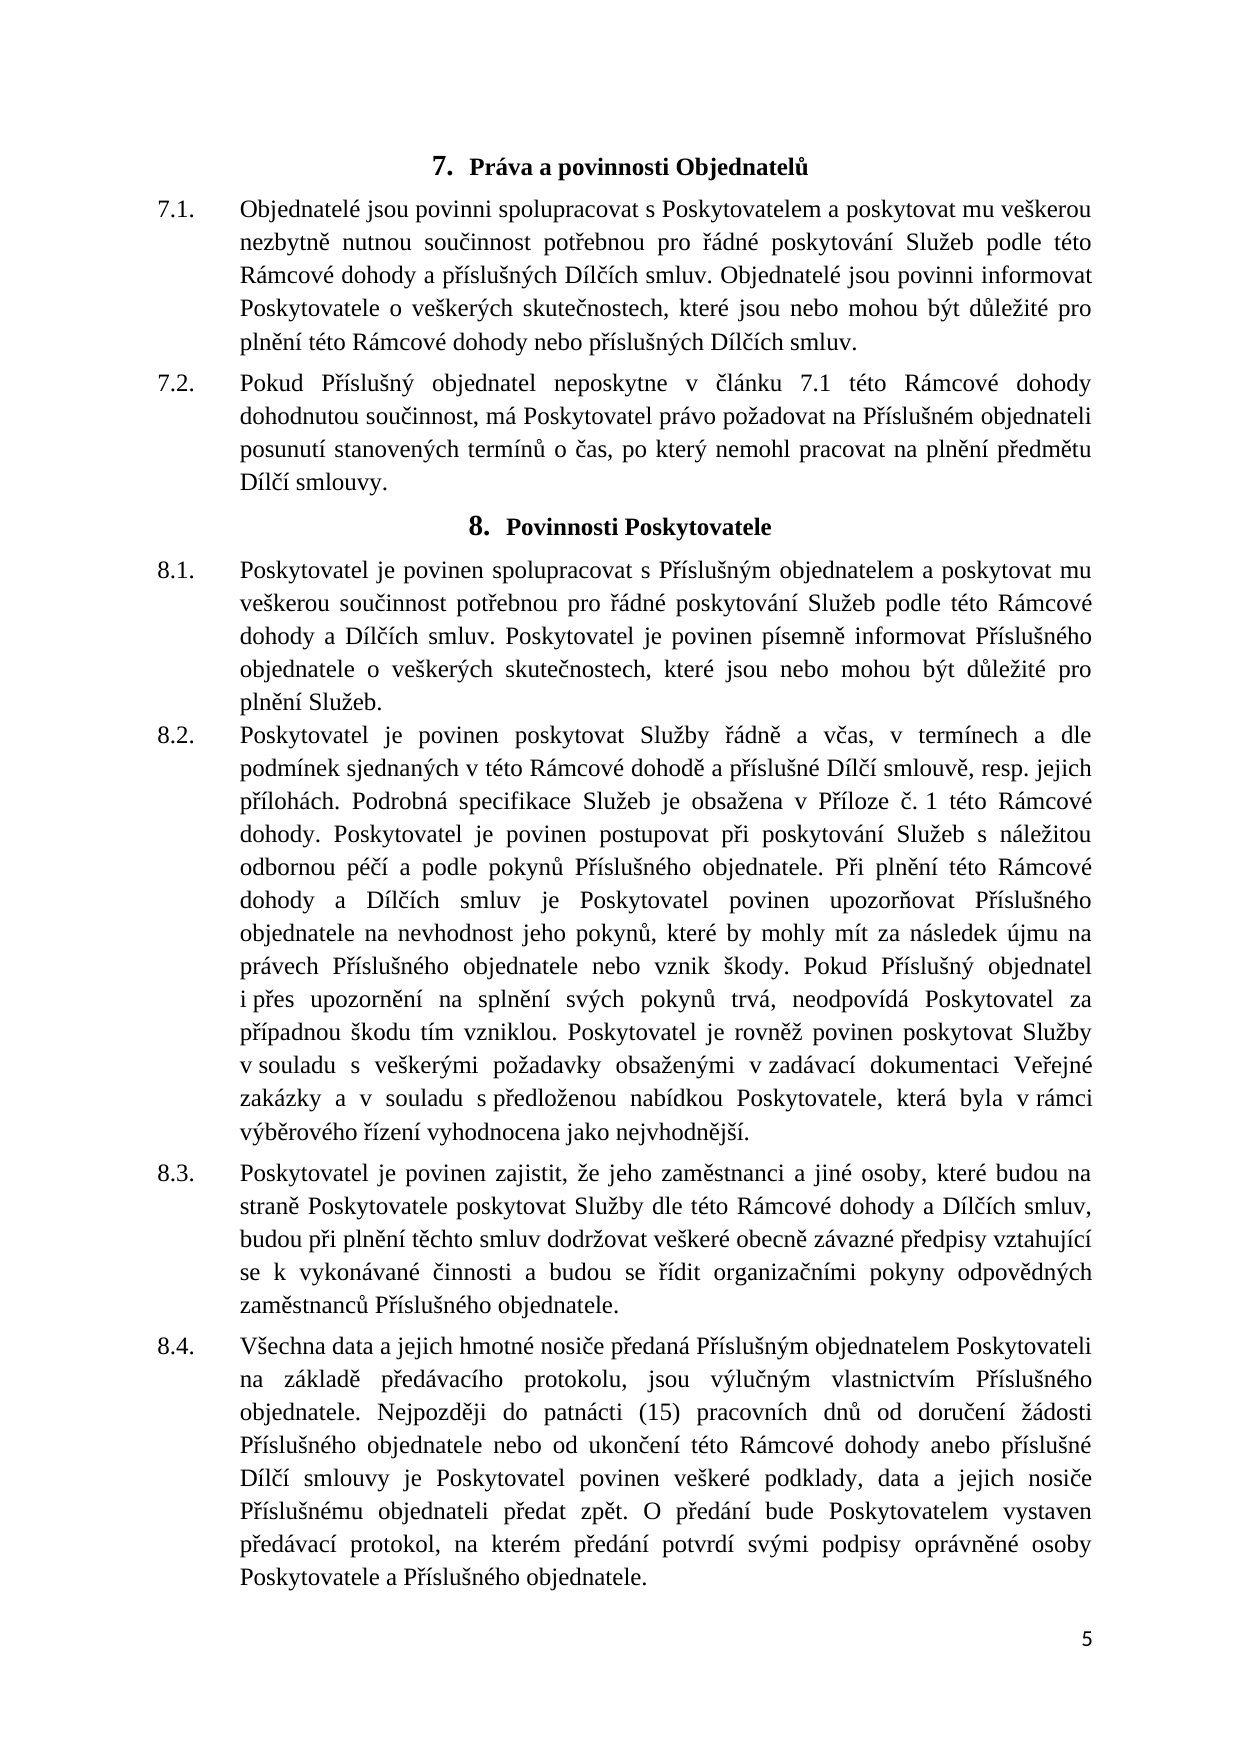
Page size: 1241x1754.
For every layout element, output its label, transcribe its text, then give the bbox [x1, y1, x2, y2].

list Pokud Příslušný objednatel neposkytne v článku 7.1 této Rámcové dohody dohodnutou součinnost, má Poskytovatel právo požadovat na Příslušném objednateli posunutí stanovených termínů o čas, po který nemohl pracovat na plnění předmětu Dílčí smlouvy. [157, 368, 1093, 496]
list Poskytovatel je povinen zajistit, že jeho zaměstnanci a jiné osoby, které budou na straně Poskytovatele poskytovat Služby dle této Rámcové dohody a Dílčích smluv, budou při plnění těchto smluv dodržovat veškeré obecně závazné předpisy vztahující se k vykonávané činnosti a budou se řídit organizačními pokyny odpovědných zaměstnanců Příslušného objednatele. [157, 1158, 1093, 1319]
list Objednatelé jsou povinni spolupracovat s Poskytovatelem a poskytovat mu veškerou nezbytně nutnou součinnost potřebnou pro řádné poskytování Služeb podle této Rámcové dohody a příslušných Dílčích smluv. Objednatelé jsou povinni informovat Poskytovatele o veškerých skutečnostech, které jsou nebo mohou být důležité pro plnění této Rámcové dohody nebo příslušných Dílčích smluv. [157, 194, 1093, 355]
list Poskytovatel je povinen spolupracovat s Příslušným objednatelem a poskytovat mu veškerou součinnost potřebnou pro řádné poskytování Služeb podle této Rámcové dohody a Dílčích smluv. Poskytovatel je povinen písemně informovat Příslušného objednatele o veškerých skutečnostech, které jsou nebo mohou být důležité pro plnění Služeb. [157, 555, 1093, 716]
list Poskytovatel je povinen poskytovat Služby řádně a včas, v termínech a dle podmínek sjednaných v této Rámcové dohodě a příslušné Dílčí smlouvě, resp. jejich přílohách. Podrobná specifikace Služeb je obsažena v Příloze č. 1 této Rámcové dohody. Poskytovatel je povinen postupovat při poskytování Služeb s náležitou odbornou péčí a podle pokynů Příslušného objednatele. Při plnění této Rámcové dohody a Dílčích smluv je Poskytovatel povinen upozorňovat Příslušného objednatele na nevhodnost jeho pokynů, které by mohly mít za následek újmu na právech Příslušného objednatele nebo vznik škody. Pokud Příslušný objednatel i přes upozornění na splnění svých pokynů trvá, neodpovídá Poskytovatel za případnou škodu tím vzniklou. Poskytovatel je rovněž povinen poskytovat Služby v souladu s veškerými požadavky obsaženými v zadávací dokumentaci Veřejné zakázky a v souladu s předloženou nabídkou Poskytovatele, která byla v rámci výběrového řízení vyhodnocena jako nejvhodnější. [157, 720, 1093, 1145]
list Všechna data a jejich hmotné nosiče předaná Příslušným objednatelem Poskytovateli na základě předávacího protokolu, jsou výlučným vlastnictvím Příslušného objednatele. Nejpozději do patnácti (15) pracovních dnů od doručení žádosti Příslušného objednatele nebo od ukončení této Rámcové dohody anebo příslušné Dílčí smlouvy je Poskytovatel povinen veškeré podklady, data a jejich nosiče Příslušnému objednateli předat zpět. O předání bude Poskytovatelem vystaven předávací protokol, na kterém předání potvrdí svými podpisy oprávněné osoby Poskytovatele a Příslušného objednatele. [157, 1331, 1093, 1591]
list Práva a povinnosti Objednatelů [148, 148, 1093, 181]
list Povinnosti Poskytovatele [148, 508, 1093, 542]
